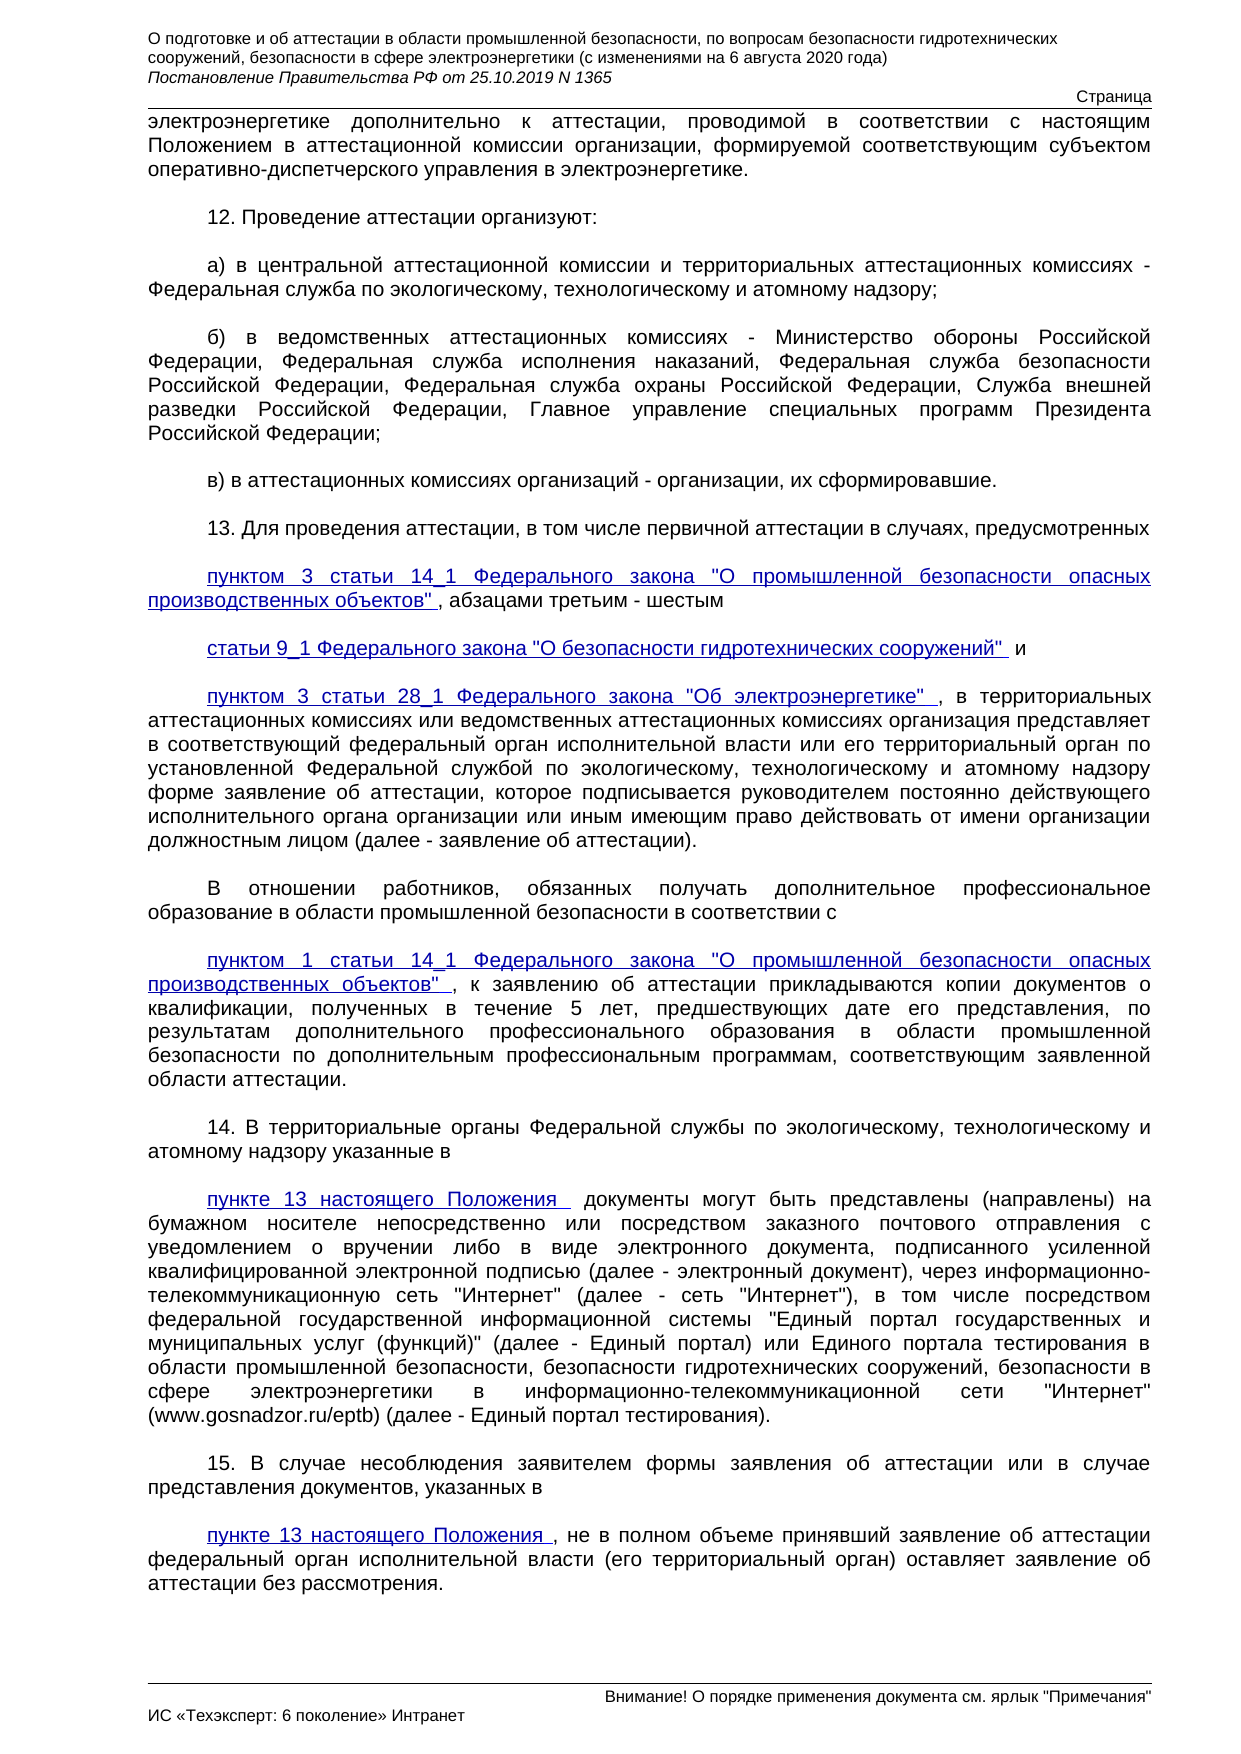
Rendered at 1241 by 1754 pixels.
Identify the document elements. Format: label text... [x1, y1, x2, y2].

text 14. В территориальные органы Федеральной службы по экологическому, технологическому и атомному надзору указанные в [148, 1115, 1152, 1163]
text 13. Для проведения аттестации, в том числе первичной аттестации в случаях, предусмотренных [148, 516, 1152, 540]
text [148, 109, 1152, 181]
text а) в центральной аттестационной комиссии и территориальных аттестационных комиссиях - Федеральная служба по экологическому, технологическому и атомному надзору; [148, 253, 1152, 301]
text в) в аттестационных комиссиях организаций - организации, их сформировавшие. [148, 468, 1152, 492]
text б) в ведомственных аттестационных комиссиях - Министерство обороны Российской Федерации, Федеральная служба исполнения наказаний, Федеральная служба безопасности Российской Федерации, Федеральная служба охраны Российской Федерации, Служба внешней разведки Российской Федерации, Главное управление специальных программ Президента Российской Федерации; [148, 324, 1152, 444]
text статьи 9_1 Федерального закона "О безопасности гидротехнических сооружений" и [148, 636, 1152, 660]
text 15. В случае несоблюдения заявителем формы заявления об аттестации или в случае представления документов, указанных в [148, 1451, 1152, 1498]
text пунктом 3 статьи 28_1 Федерального закона "Об электроэнергетике" , в территориальных аттестационных комиссиях или ведомственных аттестационных комиссиях организация представляет в соответствующий федеральный орган исполнительной власти или его территориальный орган по установленной Федеральной службой по экологическому, технологическому и атомному надзору форме заявление об аттестации, которое подписывается руководителем постоянно действующего исполнительного органа организации или иным имеющим право действовать от имени организации должностным лицом (далее - заявление об аттестации). [148, 684, 1152, 852]
text пунктом 3 статьи 14_1 Федерального закона "О промышленной безопасности опасных производственных объектов" , абзацами третьим - шестым [148, 564, 1152, 612]
text 12. Проведение аттестации организуют: [148, 205, 1152, 229]
text В отношении работников, обязанных получать дополнительное профессиональное образование в области промышленной безопасности в соответствии с [148, 876, 1152, 923]
text пункте 13 настоящего Положения , не в полном объеме принявший заявление об аттестации федеральный орган исполнительной власти (его территориальный орган) оставляет заявление об аттестации без рассмотрения. [148, 1522, 1152, 1594]
text пункте 13 настоящего Положения документы могут быть представлены (направлены) на бумажном носителе непосредственно или посредством заказного почтового отправления с уведомлением о вручении либо в виде электронного документа, подписанного усиленной квалифицированной электронной подписью (далее - электронный документ), через информационно-телекоммуникационную сеть "Интернет" (далее - сеть "Интернет"), в том числе посредством федеральной государственной информационной системы "Единый портал государственных и муниципальных услуг (функций)" (далее - Единый портал) или Единого портала тестирования в области промышленной безопасности, безопасности гидротехнических сооружений, безопасности в сфере электроэнергетики в информационно-телекоммуникационной сети "Интернет" (www.gosnadzor.ru/eptb) (далее - Единый портал тестирования). [148, 1187, 1152, 1427]
text пунктом 1 статьи 14_1 Федерального закона "О промышленной безопасности опасных производственных объектов" , к заявлению об аттестации прикладываются копии документов о квалификации, полученных в течение 5 лет, предшествующих дате его представления, по результатам дополнительного профессионального образования в области промышленной безопасности по дополнительным профессиональным программам, соответствующим заявленной области аттестации. [148, 947, 1152, 1091]
